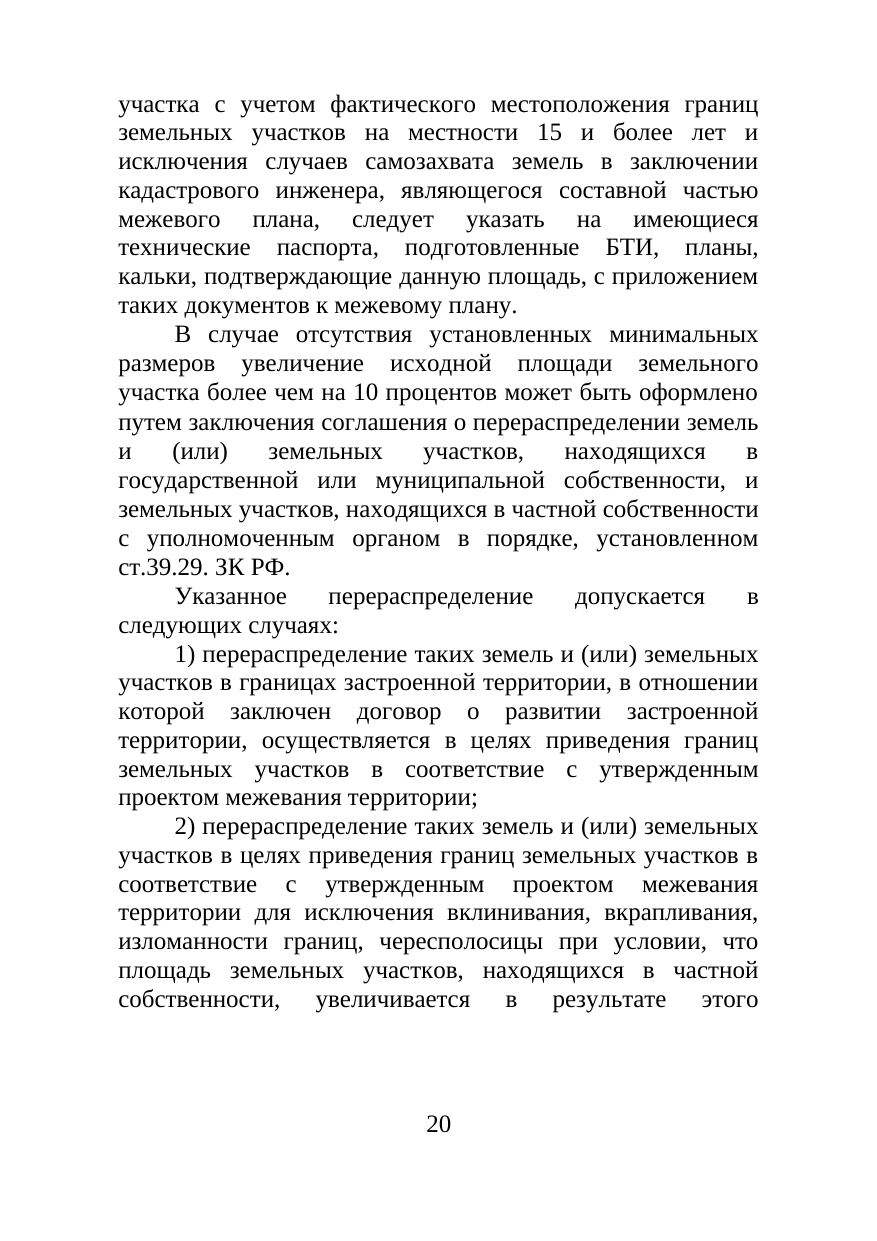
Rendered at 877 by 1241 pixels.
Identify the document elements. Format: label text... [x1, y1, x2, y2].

text 1) перераспределение таких земель и (или) земельных участков в границах застроенной территории, в отношении которой заключен договор о развитии застроенной территории, осуществляется в целях приведения границ земельных участков в соответствие с утвержденным проектом межевания территории; [118, 639, 759, 811]
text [118, 89, 759, 319]
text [118, 811, 759, 1012]
text В случае отсутствия установленных минимальных размеров увеличение исходной площади земельного участка более чем на 10 процентов может быть оформлено путем заключения соглашения о перераспределении земель и (или) земельных участков, находящихся в государственной или муниципальной собственности, и земельных участков, находящихся в частной собственности с уполномоченным органом в порядке, установленном ст.39.29. ЗК РФ. [118, 319, 759, 581]
text Указанное перераспределение допускается в следующих случаях: [118, 581, 759, 639]
